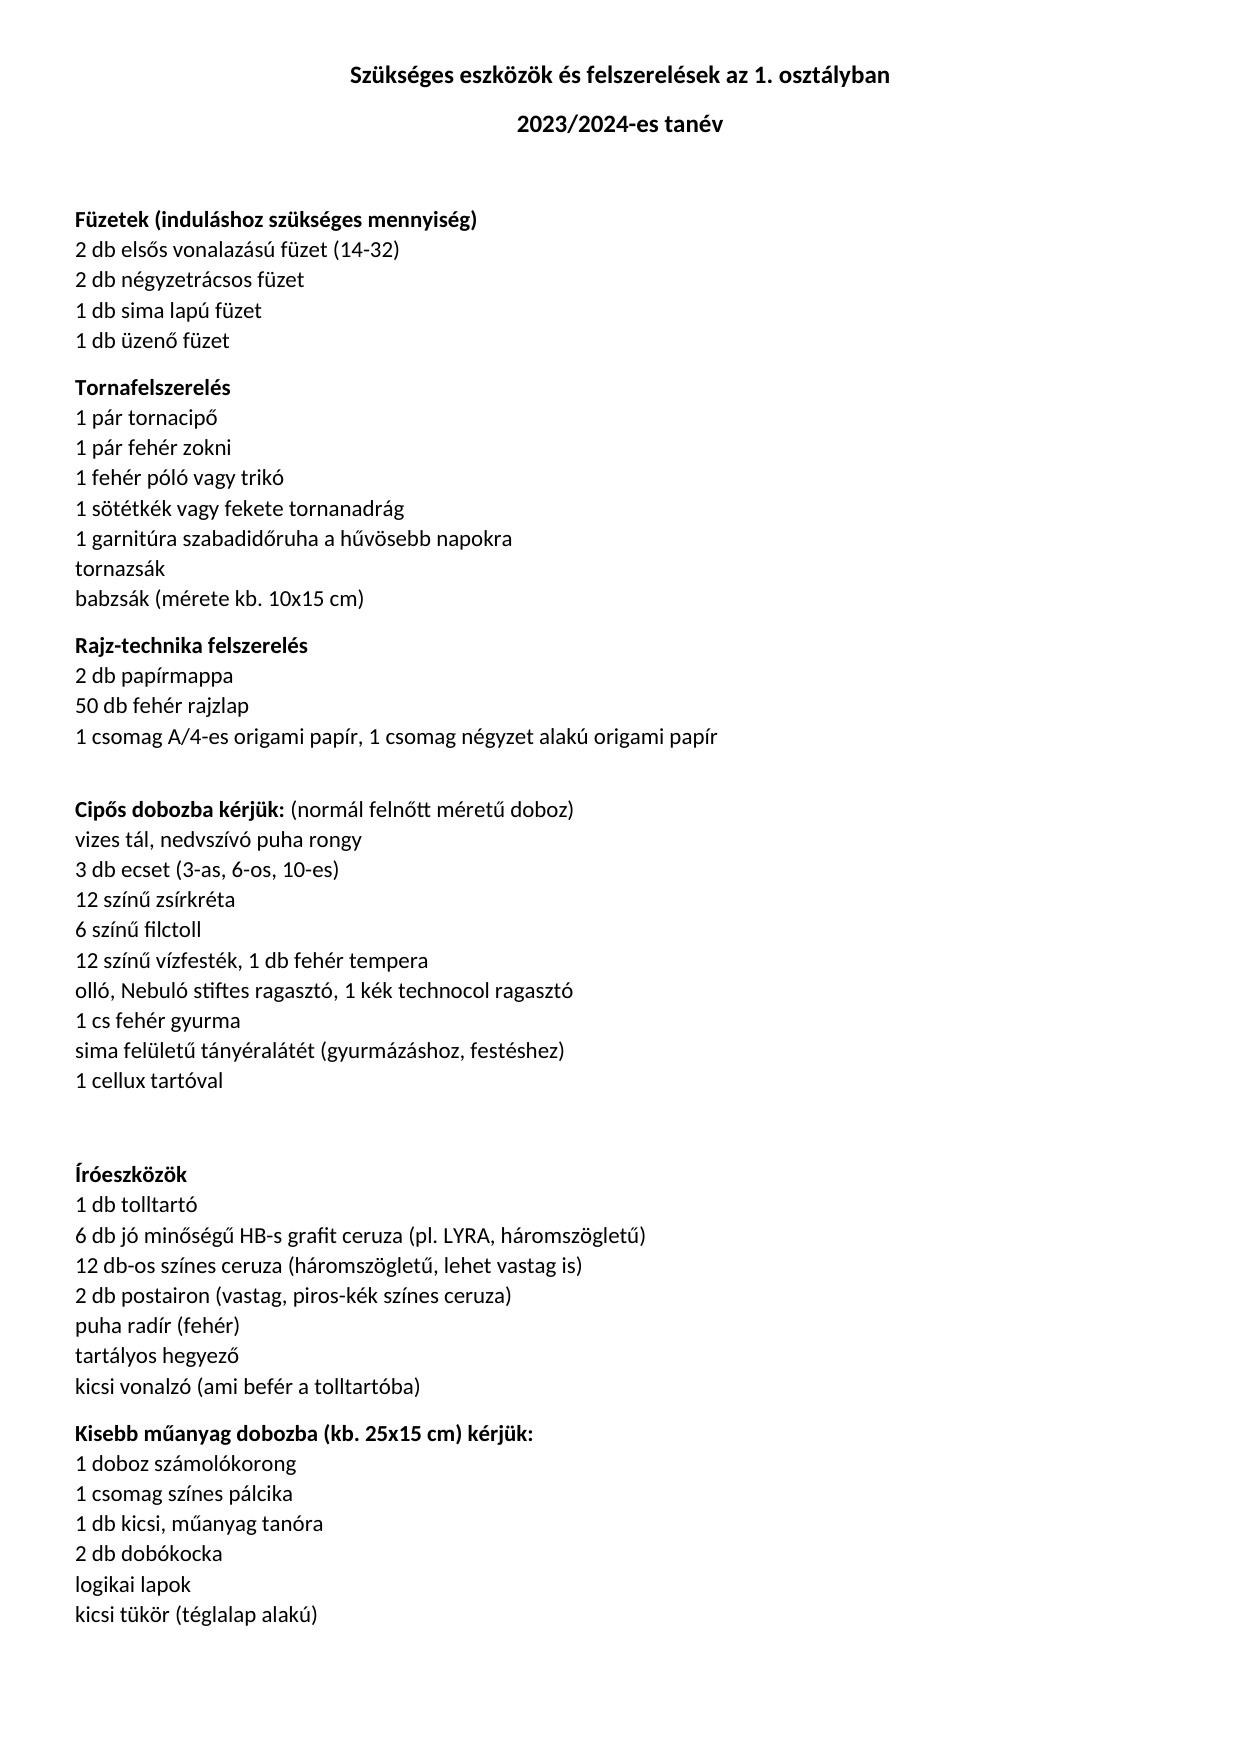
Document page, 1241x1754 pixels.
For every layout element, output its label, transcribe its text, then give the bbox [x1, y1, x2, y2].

text 1 cellux tartóval [75, 1067, 1165, 1094]
text Kisebb műanyag dobozba (kb. 25x15 cm) kérjük: 1 doboz számolókorong 1 csomag színes pálcika 1 db kicsi, műanyag tanóra 2 db dobókocka logikai lapok kicsi tükör (téglalap alakú) [75, 1419, 1165, 1658]
text Cipős dobozba kérjük: (normál felnőtt méretű doboz) vizes tál, nedvszívó puha rongy 3 db ecset (3-as, 6-os, 10-es) 12 színű zsírkréta 6 színű filctoll 12 színű vízfesték, 1 db fehér tempera olló, Nebuló stiftes ragasztó, 1 kék technocol ragasztó 1 cs fehér gyurma sima felületű tányéralátét (gyurmázáshoz, festéshez) [75, 764, 1165, 1064]
text Rajz-technika felszerelés 2 db papírmappa 50 db fehér rajzlap [75, 631, 1165, 719]
text Íróeszközök 1 db tolltartó 6 db jó minőségű HB-s grafit ceruza (pl. LYRA, háromszögletű) 12 db-os színes ceruza (háromszögletű, lehet vastag is) 2 db postairon (vastag, piros-kék színes ceruza) puha radír (fehér) tartályos hegyező kicsi vonalzó (ami befér a tolltartóba) [75, 1160, 1165, 1400]
text 2023/2024-es tanév [75, 109, 1165, 139]
text 1 csomag A/4-es origami papír, 1 csomag négyzet alakú origami papír [75, 722, 1165, 750]
text Szükséges eszközök és felszerelések az 1. osztályban [75, 59, 1165, 89]
text Tornafelszerelés 1 pár tornacipő 1 pár fehér zokni 1 fehér póló vagy trikó 1 sötétkék vagy fekete tornanadrág 1 garnitúra szabadidőruha a hűvösebb napokra tornazsák babzsák (mérete kb. 10x15 cm) [75, 373, 1165, 612]
text Füzetek (induláshoz szükséges mennyiség) 2 db elsős vonalazású füzet (14-32) 2 db négyzetrácsos füzet 1 db sima lapú füzet 1 db üzenő füzet [75, 205, 1165, 354]
